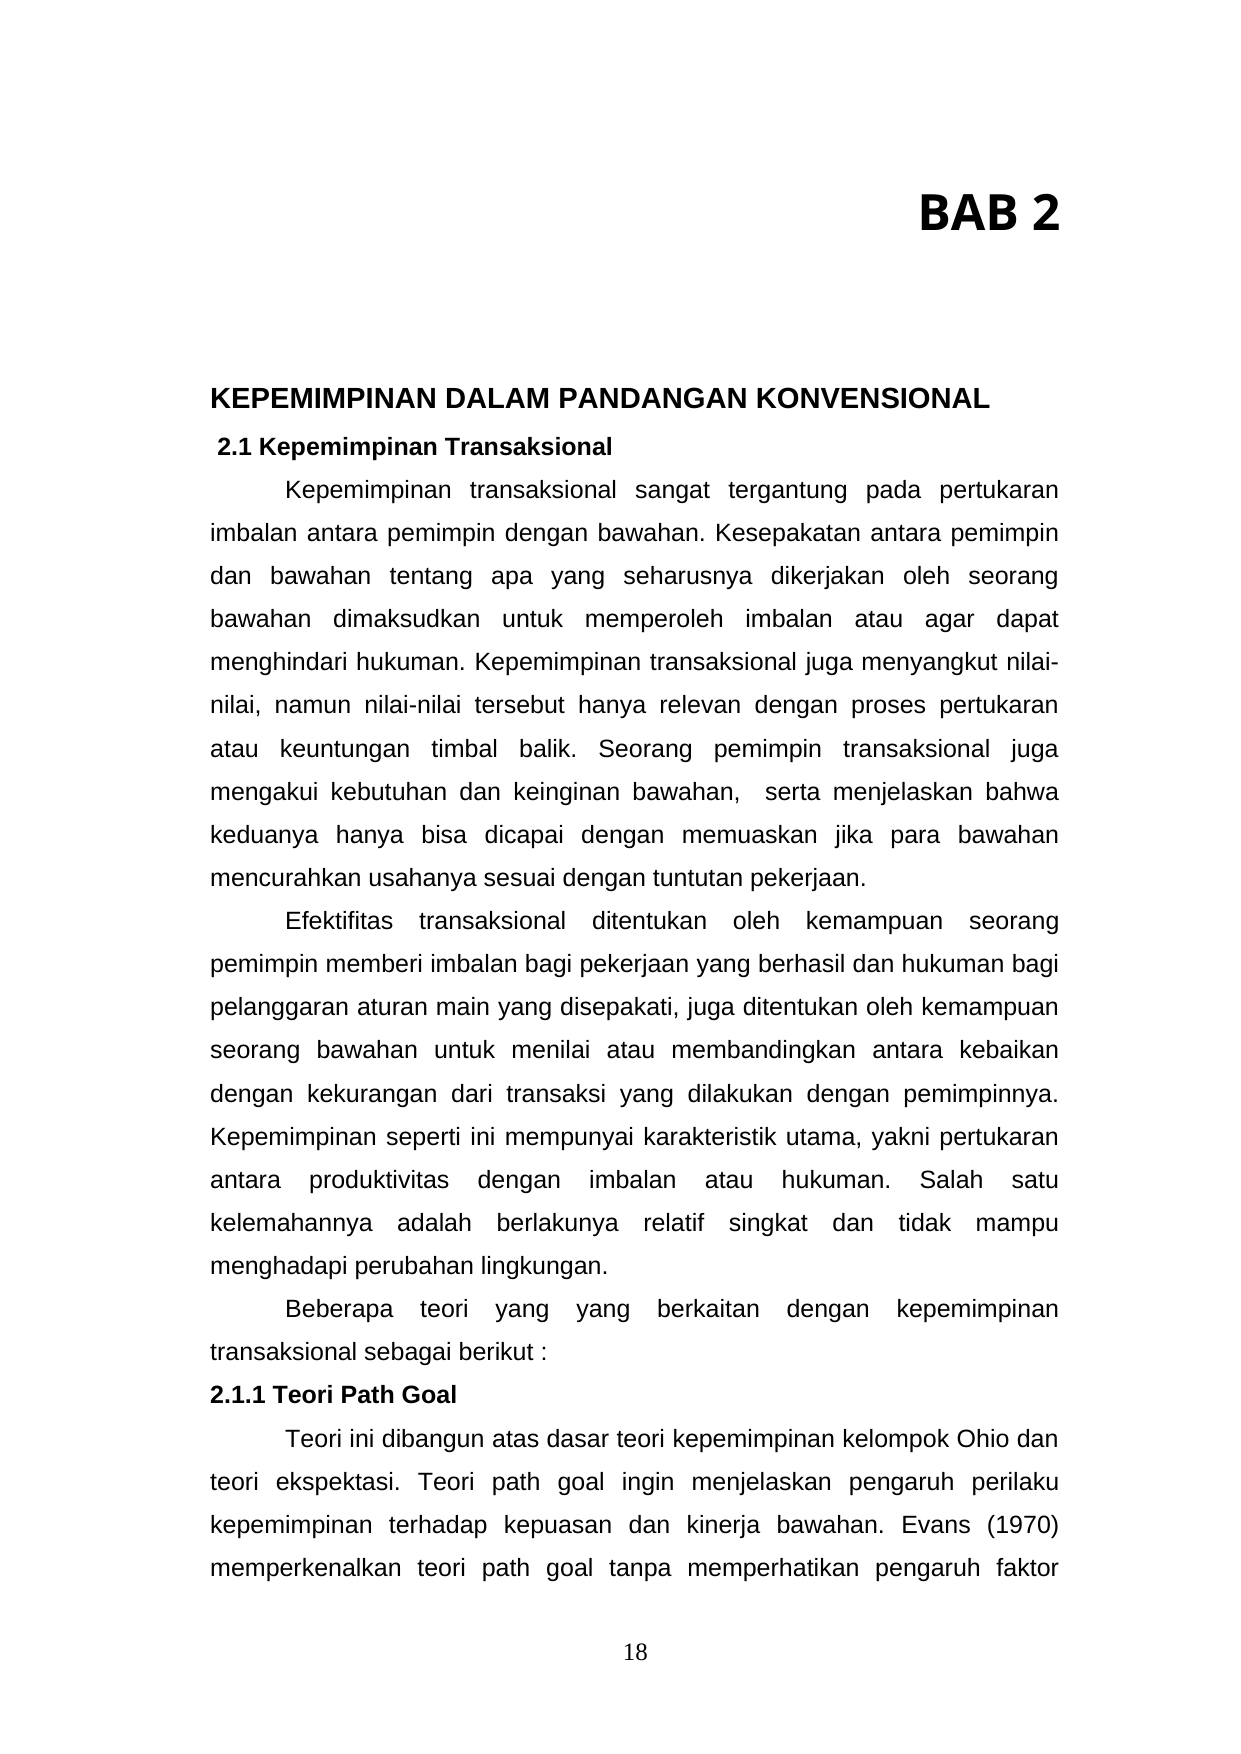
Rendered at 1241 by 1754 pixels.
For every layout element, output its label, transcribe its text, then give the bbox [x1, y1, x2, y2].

text 2.1 Kepemimpinan Transaksional [210, 432, 1060, 460]
text Kepemimpinan transaksional sangat tergantung pada pertukaran imbalan antara pemimpin dengan bawahan. Kesepakatan antara pemimpin dan bawahan tentang apa yang seharusnya dikerjakan oleh seorang bawahan dimaksudkan untuk memperoleh imbalan atau agar dapat menghindari hukuman. Kepemimpinan transaksional juga menyangkut nilai-nilai, namun nilai-nilai tersebut hanya relevan dengan proses pertukaran atau keuntungan timbal balik. Seorang pemimpin transaksional juga mengakui kebutuhan dan keinginan bawahan, serta menjelaskan bahwa keduanya hanya bisa dicapai dengan memuaskan jika para bawahan mencurahkan usahanya sesuai dengan tuntutan pekerjaan. [210, 475, 1060, 892]
text BAB 2 [210, 177, 1060, 245]
text Beberapa teori yang yang berkaitan dengan kepemimpinan transaksional sebagai berikut : [210, 1294, 1060, 1366]
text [210, 1423, 1060, 1582]
text Efektifitas transaksional ditentukan oleh kemampuan seorang pemimpin memberi imbalan bagi pekerjaan yang berhasil dan hukuman bagi pelanggaran aturan main yang disepakati, juga ditentukan oleh kemampuan seorang bawahan untuk menilai atau membandingkan antara kebaikan dengan kekurangan dari transaksi yang dilakukan dengan pemimpinnya. Kepemimpinan seperti ini mempunyai karakteristik utama, yakni pertukaran antara produktivitas dengan imbalan atau hukuman. Salah satu kelemahannya adalah berlakunya relatif singkat dan tidak mampu menghadapi perubahan lingkungan. [210, 906, 1060, 1280]
text KEPEMIMPINAN DALAM PANDANGAN KONVENSIONAL [210, 381, 1060, 415]
text 2.1.1 Teori Path Goal [210, 1380, 1060, 1409]
